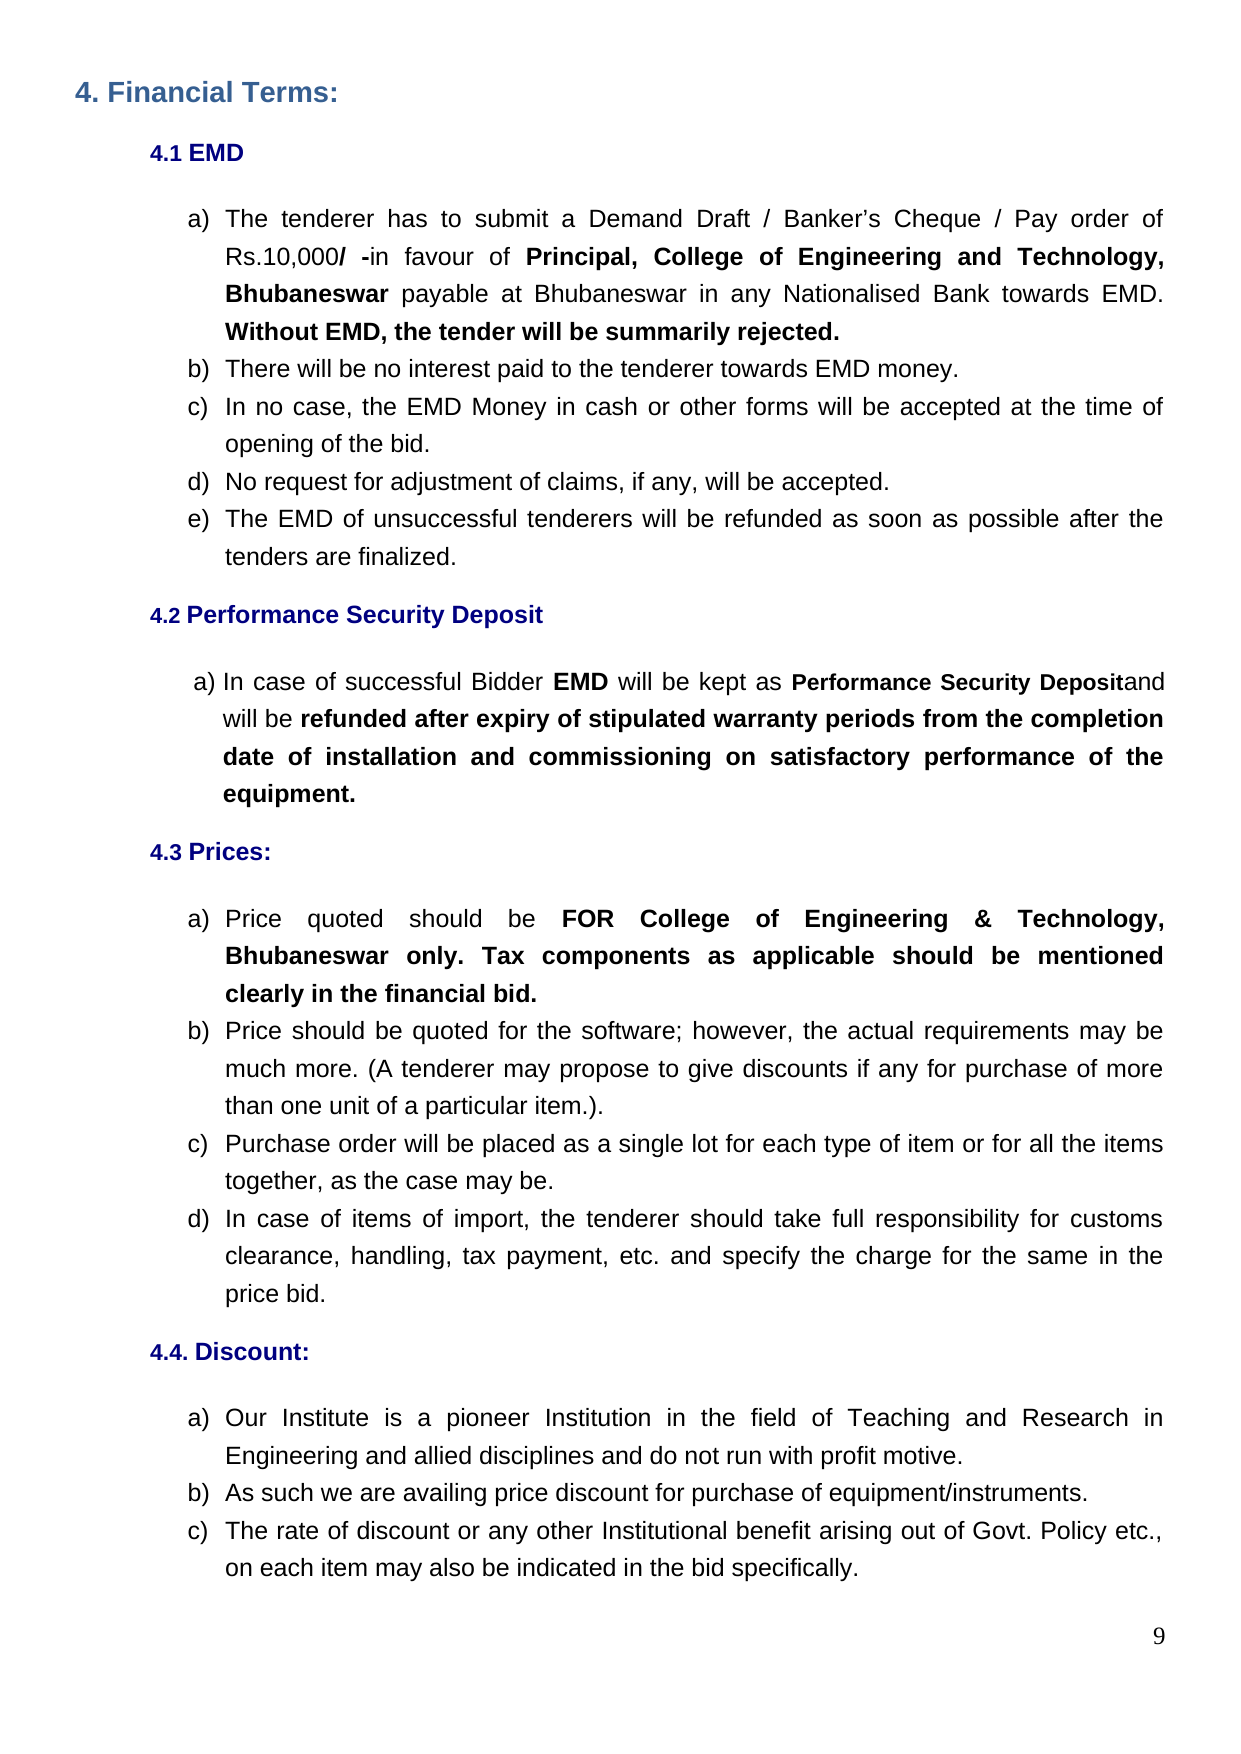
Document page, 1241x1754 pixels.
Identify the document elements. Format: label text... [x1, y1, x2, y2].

list The report on any problem will be informed through phone or fax number of which shall be given by the tenderer. [187, 150, 1165, 225]
list No request for adjustment of claims, if any, will be accepted. [187, 933, 1165, 971]
list On failure to comply with those instructions, the Bank Guarantee provided for the warranty period shall be invoked. [187, 337, 1165, 412]
list For any problem reported the tenderer shall attend and rectify the problem within 7 (seven) days or provide a standby system of the similar configuration. [187, 75, 1165, 150]
list In no case, the EMD Money in cash or other forms will be accepted at the time of opening of the bid. [187, 829, 1165, 904]
list There will be no interest paid to the tenderer towards EMD money. [187, 762, 1165, 800]
subtitle 4.3 Prices: [75, 1341, 1165, 1370]
list The branch office of the concerned manufacturing firm will be fully responsible to provide maintenance service, in case of any negligence, in providing the service by the tenderer. [187, 225, 1165, 337]
list The EMD of unsuccessful tenderers will be refunded as soon as possible after the tenders are finalized. [187, 1000, 1165, 1075]
list The tenderer has to submit a Demand Draft / Banker’s Cheque / Pay order of Rs.10,000/ -in favour of Principal, College of Engineering and Technology, Bhubaneswar payable at Bhubaneswar in any Nationalised Bank towards EMD. Without EMD, the tender will be summarily rejected. [187, 583, 1165, 733]
subtitle 4.2 Performance Security Deposit [75, 1104, 1165, 1133]
subtitle 4. Financial Terms: [75, 462, 1165, 496]
subtitle 4.1 EMD [75, 525, 1165, 554]
list In case of successful Bidder EMD will be kept as Performance Security Depositand will be refunded after expiry of stipulated warranty periods from the completion date of installation and commissioning on satisfactory performance of the equipment. [193, 1162, 1165, 1312]
list Price quoted should be FOR College of Engineering & Technology, Bhubaneswar only. Tax components as applicable should be mentioned clearly in the financial bid. [187, 1399, 1165, 1511]
